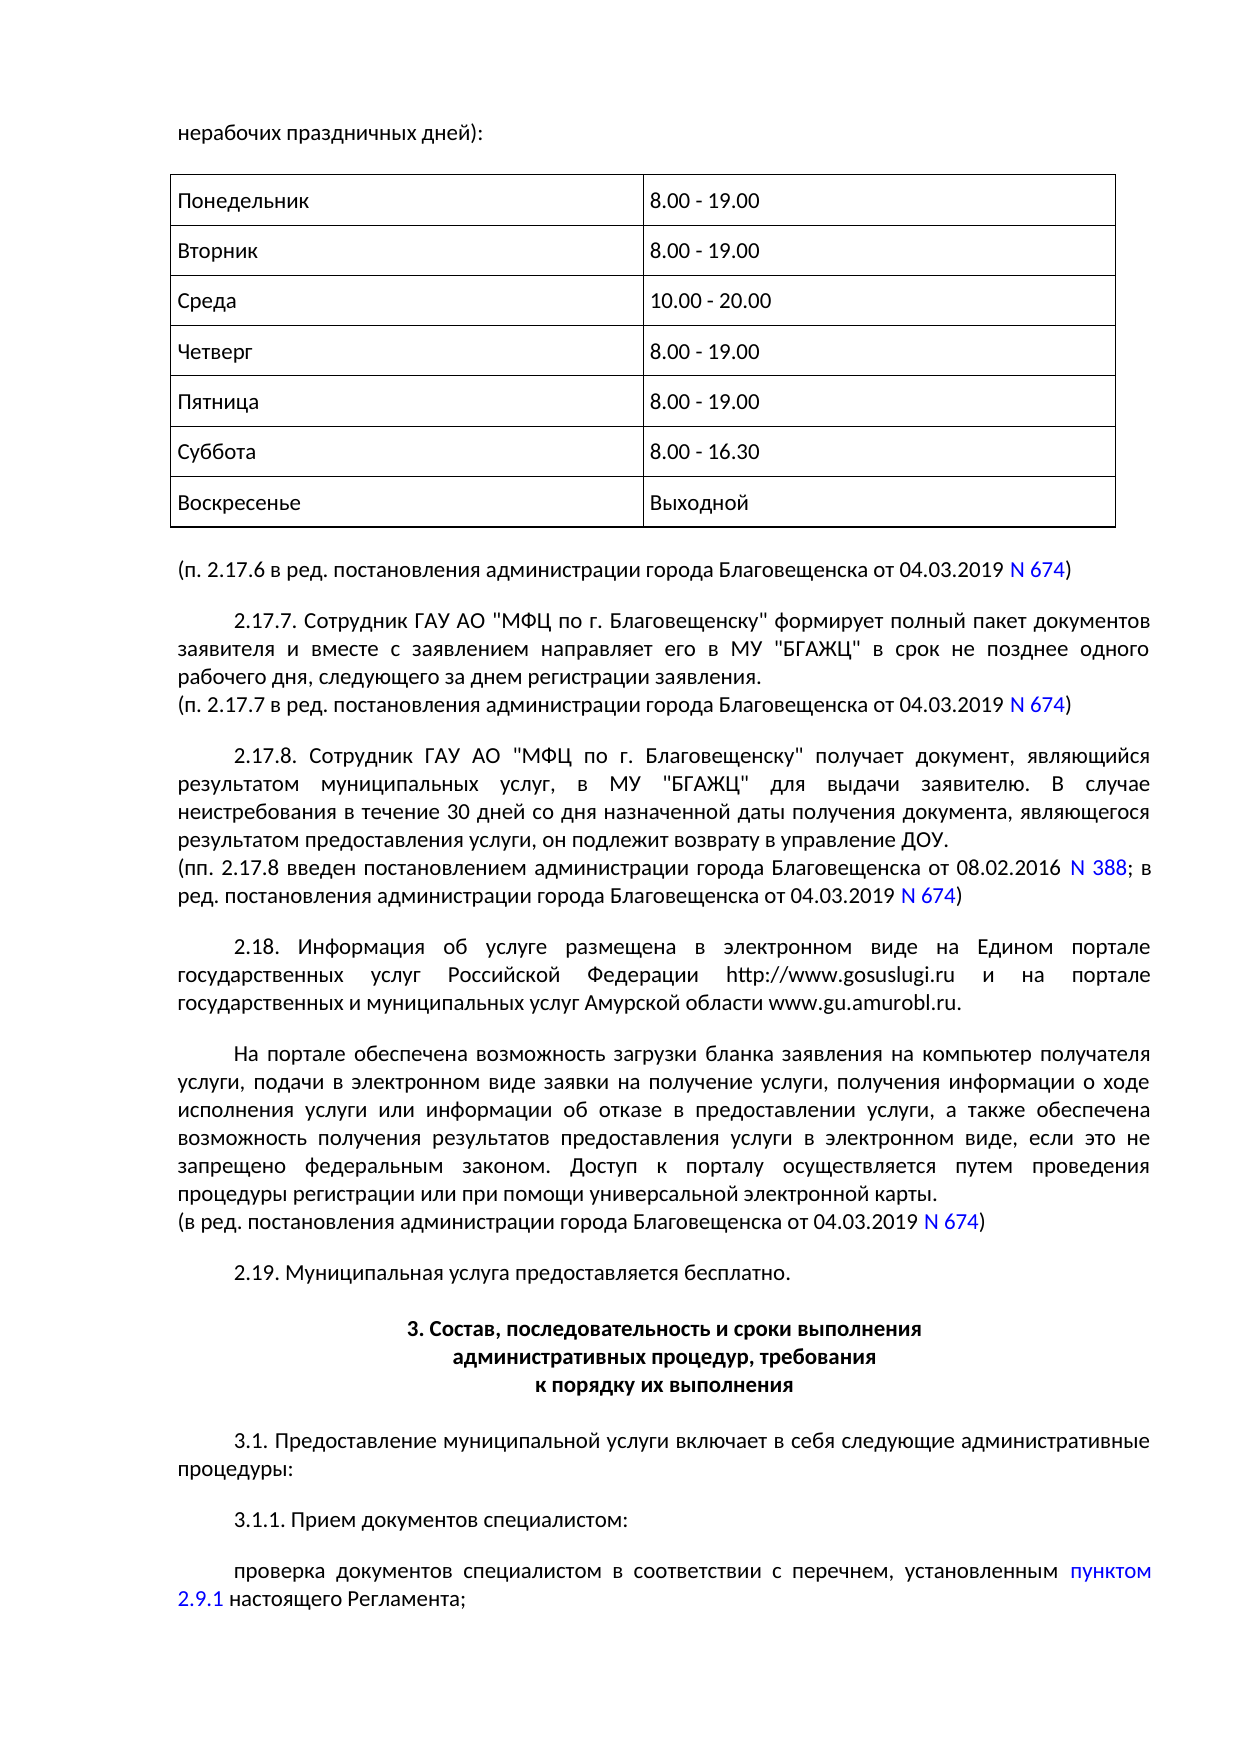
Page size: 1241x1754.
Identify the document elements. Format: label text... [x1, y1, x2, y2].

table_cell Воскресенье [171, 477, 643, 526]
table_header 8.00 - 19.00 [644, 175, 1115, 224]
table_header Понедельник [171, 175, 643, 224]
text 2.19. Муниципальная услуга предоставляется бесплатно. [177, 1258, 1152, 1286]
text (п. 2.17.6 в ред. постановления администрации города Благовещенска от 04.03.2019 N 674) [177, 555, 1152, 583]
text 2.17.8. Сотрудник ГАУ АО "МФЦ по г. Благовещенску" получает документ, являющийся результатом муниципальных услуг, в МУ "БГАЖЦ" для выдачи заявителю. В случае неистребования в течение 30 дней со дня назначенной даты получения документа, являющегося результатом предоставления услуги, он подлежит возврату в управление ДОУ. [177, 741, 1152, 853]
text (п. 2.17.7 в ред. постановления администрации города Благовещенска от 04.03.2019 N 674) [177, 690, 1152, 718]
text проверка документов специалистом в соответствии с перечнем, установленным пунктом 2.9.1 настоящего Регламента; [177, 1556, 1152, 1612]
table_cell 10.00 - 20.00 [644, 276, 1115, 325]
text (в ред. постановления администрации города Благовещенска от 04.03.2019 N 674) [177, 1207, 1152, 1236]
table_cell 8.00 - 16.30 [644, 427, 1115, 476]
text 2.17.7. Сотрудник ГАУ АО "МФЦ по г. Благовещенску" формирует полный пакет документов заявителя и вместе с заявлением направляет его в МУ "БГАЖЦ" в срок не позднее одного рабочего дня, следующего за днем регистрации заявления. [177, 606, 1152, 690]
text На портале обеспечена возможность загрузки бланка заявления на компьютер получателя услуги, подачи в электронном виде заявки на получение услуги, получения информации о ходе исполнения услуги или информации об отказе в предоставлении услуги, а также обеспечена возможность получения результатов предоставления услуги в электронном виде, если это не запрещено федеральным законом. Доступ к порталу осуществляется путем проведения процедуры регистрации или при помощи универсальной электронной карты. [177, 1039, 1152, 1207]
table_cell 8.00 - 19.00 [644, 376, 1115, 426]
title административных процедур, требования [177, 1342, 1152, 1371]
title к порядку их выполнения [177, 1371, 1152, 1398]
table_cell 8.00 - 19.00 [644, 326, 1115, 375]
table_cell Пятница [171, 376, 643, 426]
text 3.1.1. Прием документов специалистом: [177, 1506, 1152, 1533]
table_cell 8.00 - 19.00 [644, 226, 1115, 275]
table_cell Суббота [171, 427, 643, 476]
table_cell Выходной [644, 477, 1115, 526]
table_cell Среда [171, 276, 643, 325]
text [177, 118, 1152, 146]
text 2.18. Информация об услуге размещена в электронном виде на Едином портале государственных услуг Российской Федерации http://www.gosuslugi.ru и на портале государственных и муниципальных услуг Амурской области www.gu.amurobl.ru. [177, 932, 1152, 1016]
table_cell Четверг [171, 326, 643, 375]
title 3. Состав, последовательность и сроки выполнения [177, 1314, 1152, 1342]
text 3.1. Предоставление муниципальной услуги включает в себя следующие административные процедуры: [177, 1427, 1152, 1483]
table_cell Вторник [171, 226, 643, 275]
text (пп. 2.17.8 введен постановлением администрации города Благовещенска от 08.02.2016 N 388; в ред. постановления администрации города Благовещенска от 04.03.2019 N 674) [177, 853, 1152, 909]
